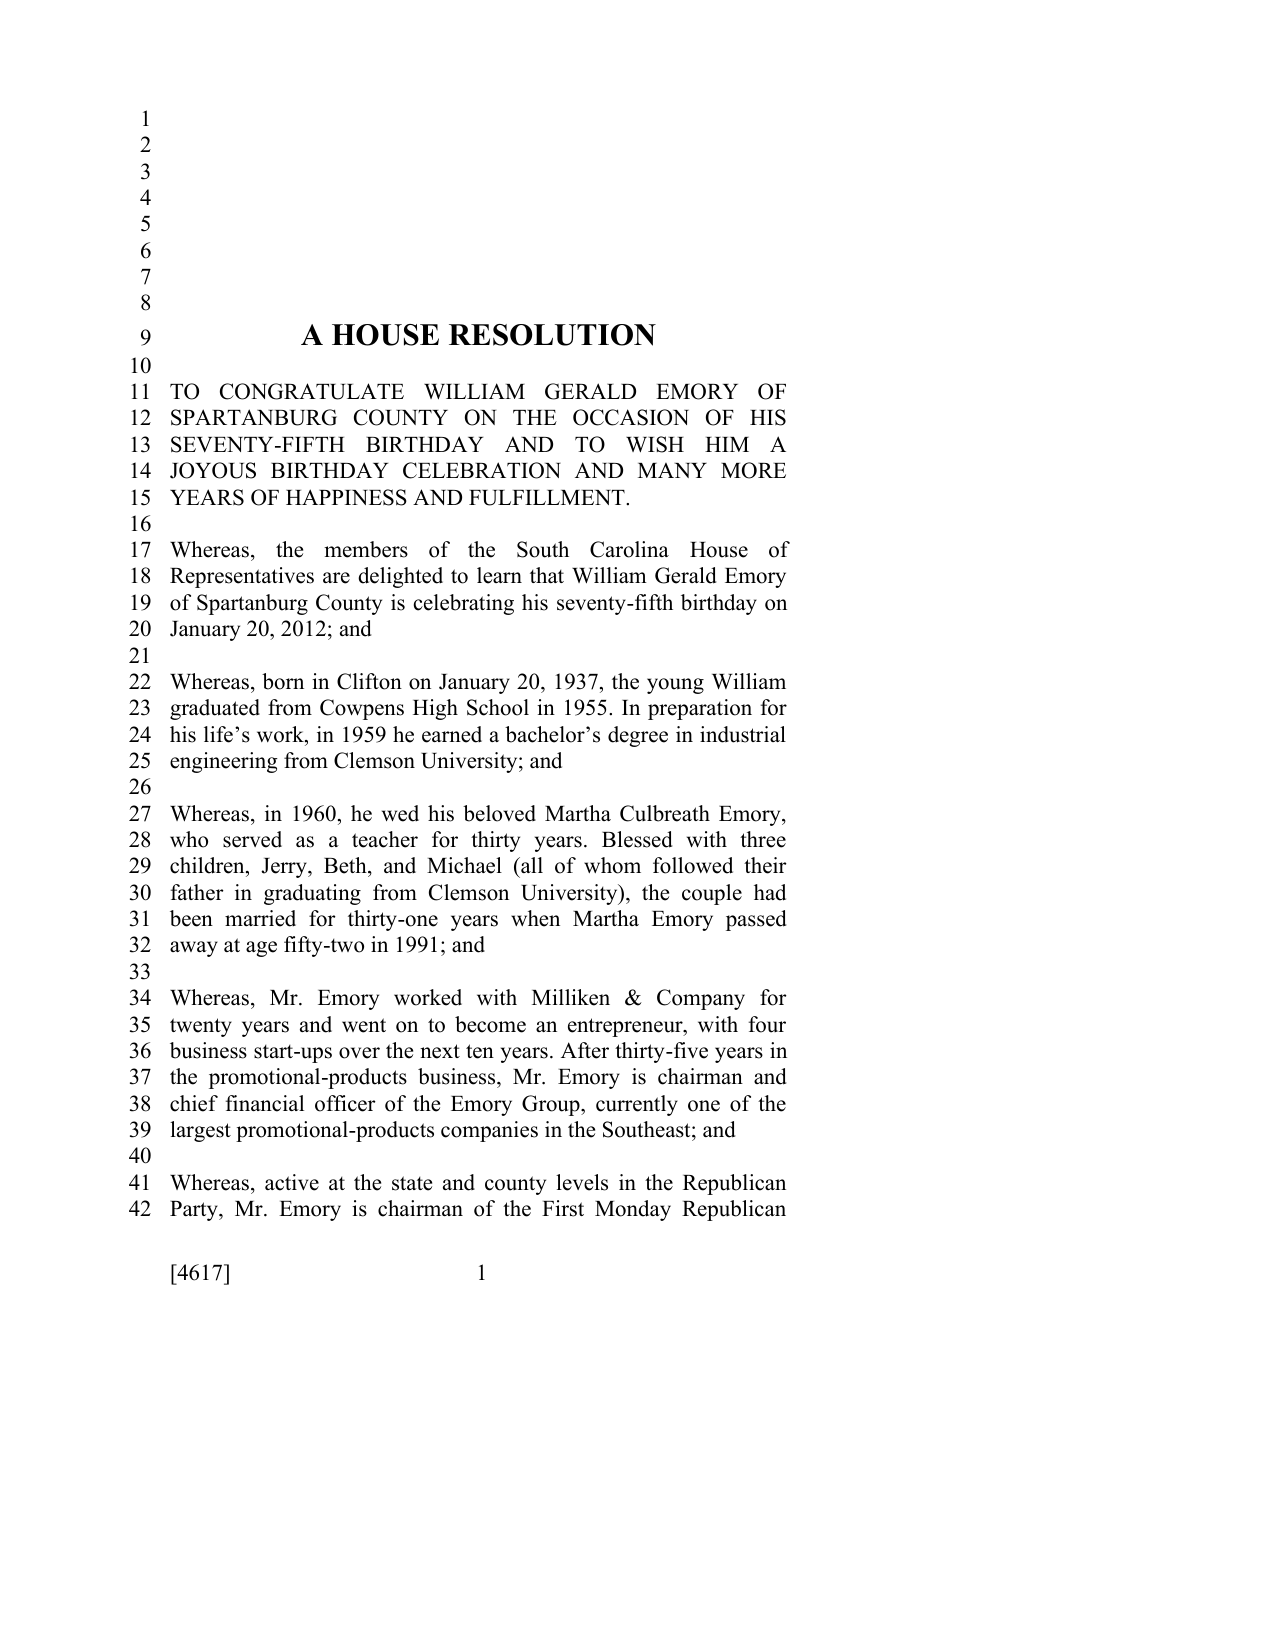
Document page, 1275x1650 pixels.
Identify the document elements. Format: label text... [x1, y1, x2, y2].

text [169, 1169, 787, 1221]
text A HOUSE RESOLUTION [169, 316, 787, 352]
text Whereas, Mr. Emory worked with Milliken & Company for twenty years and went on to become an entrepreneur, with four business start-ups over the next ten years. After thirty-five years in the promotional-products business, Mr. Emory is chairman and chief financial officer of the Emory Group, currently one of the largest promotional-products companies in the Southeast; and [169, 984, 787, 1142]
text Whereas, born in Clifton on January 20, 1937, the young William graduated from Cowpens High School in 1955. In preparation for his life’s work, in 1959 he earned a bachelor’s degree in industrial engineering from Clemson University; and [169, 668, 787, 773]
text Whereas, the members of the South Carolina House of Representatives are delighted to learn that William Gerald Emory of Spartanburg County is celebrating his seventy-fifth birthday on January 20, 2012; and [169, 536, 787, 642]
text Whereas, in 1960, he wed his beloved Martha Culbreath Emory, who served as a teacher for thirty years. Blessed with three children, Jerry, Beth, and Michael (all of whom followed their father in graduating from Clemson University), the couple had been married for thirty-one years when Martha Emory passed away at age fifty-two in 1991; and [169, 800, 787, 958]
text TO CONGRATULATE WILLIAM GERALD EMORY OF SPARTANBURG COUNTY ON THE OCCASION OF HIS SEVENTY-FIFTH BIRTHDAY AND TO WISH HIM A JOYOUS BIRTHDAY CELEBRATION AND MANY MORE YEARS OF HAPPINESS AND FULFILLMENT. [169, 378, 787, 510]
